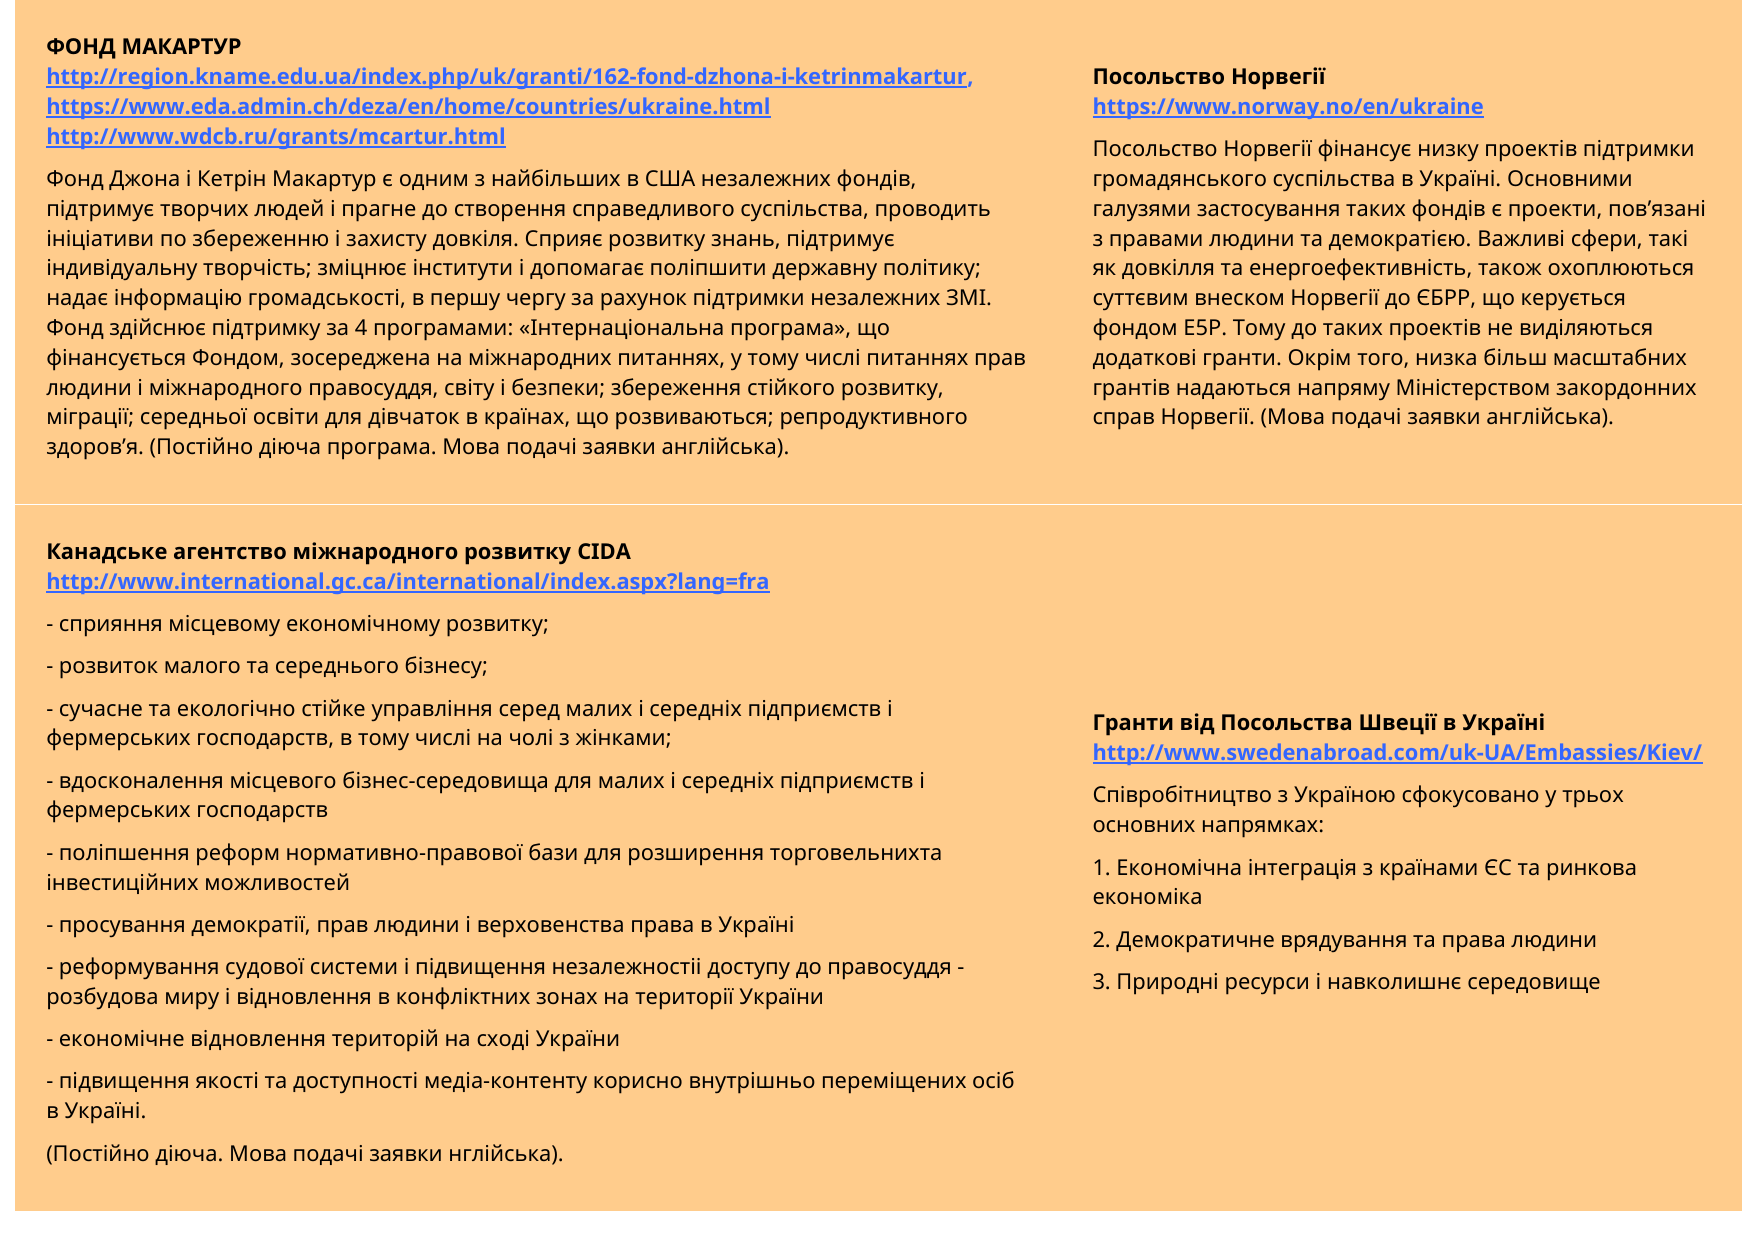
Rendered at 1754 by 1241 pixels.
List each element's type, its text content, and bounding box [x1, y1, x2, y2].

table_cell Гранти від Посольства Швеції в Україні http://www.swedenabroad.com/uk-UA/Embassies/Kiev/ Співробітництво з Україною сфокусовано у трьох основних напрямках: 1. Економічна інтеграція з країнами ЄС та ринкова економіка 2. Демократичне врядування та права людини 3. Природні ресурси і навколишнє середовище [1061, 505, 1742, 1211]
table_cell Канадське агентство міжнародного розвитку CIDA http://www.international.gc.ca/international/index.aspx?lang=fra - сприяння місцевому економічному розвитку; - розвиток малого та середнього бізнесу; - сучасне та екологічно стійке управління серед малих і середніх підприємств і фермерських господарств, в тому числі на чолі з жінками; - вдосконалення місцевого бізнес-середовища для малих і середніх підприємств і фермерських господарств - поліпшення реформ нормативно-правової бази для розширення торговельнихта інвестиційних можливостей - просування демократії, прав людини і верховенства права в Україні - реформування судової системи і підвищення незалежностіі доступу до правосуддя - розбудова миру і відновлення в конфліктних зонах на території України - економічне відновлення територій на сході України - підвищення якості та доступності медіа-контенту корисно внутрішньо переміщених осіб в Україні. (Постійно діюча. Мова подачі заявки нглійська). [15, 505, 1061, 1211]
table_cell Посольство Норвегії https://www.norway.no/en/ukraine Посольство Норвегії фінансує низку проектів підтримки громадянського суспільства в Україні. Основними галузями застосування таких фондів є проекти, пов’язані з правами людини та демократією. Важливі сфери, такі як довкілля та енергоефективність, також охоплюються суттєвим внеском Норвегії до ЄБРР, що керується фондом E5P. Тому до таких проектів не виділяються додаткові гранти. Окрім того, низка більш масштабних грантів надаються напряму Міністерством закордонних справ Норвегії. (Мова подачі заявки англійська). [1061, 0, 1742, 504]
table_cell ФОНД МАКАРТУР http://region.kname.edu.ua/index.php/uk/granti/162-fond-dzhona-i-ketrinmakartur, https://www.eda.admin.ch/deza/en/home/countries/ukraine.html http://www.wdcb.ru/grants/mcartur.html Фонд Джона і Кетрін Макартур є одним з найбільших в США незалежних фондів, підтримує творчих людей і прагне до створення справедливого суспільства, проводить ініціативи по збереженню і захисту довкіля. Сприяє розвитку знань, підтримує індивідуальну творчість; зміцнює інститути і допомагає поліпшити державну політику; надає інформацію громадськості, в першу чергу за рахунок підтримки незалежних ЗМІ. Фонд здійснює підтримку за 4 програмами: «Інтернаціональна програма», що фінансується Фондом, зосереджена на міжнародних питаннях, у тому числі питаннях прав людини і міжнародного правосуддя, світу і безпеки; збереження стійкого розвитку, міграції; середньої освіти для дівчаток в країнах, що розвиваються; репродуктивного здоров’я. (Постійно діюча програма. Мова подачі заявки англійська). [15, 0, 1061, 504]
